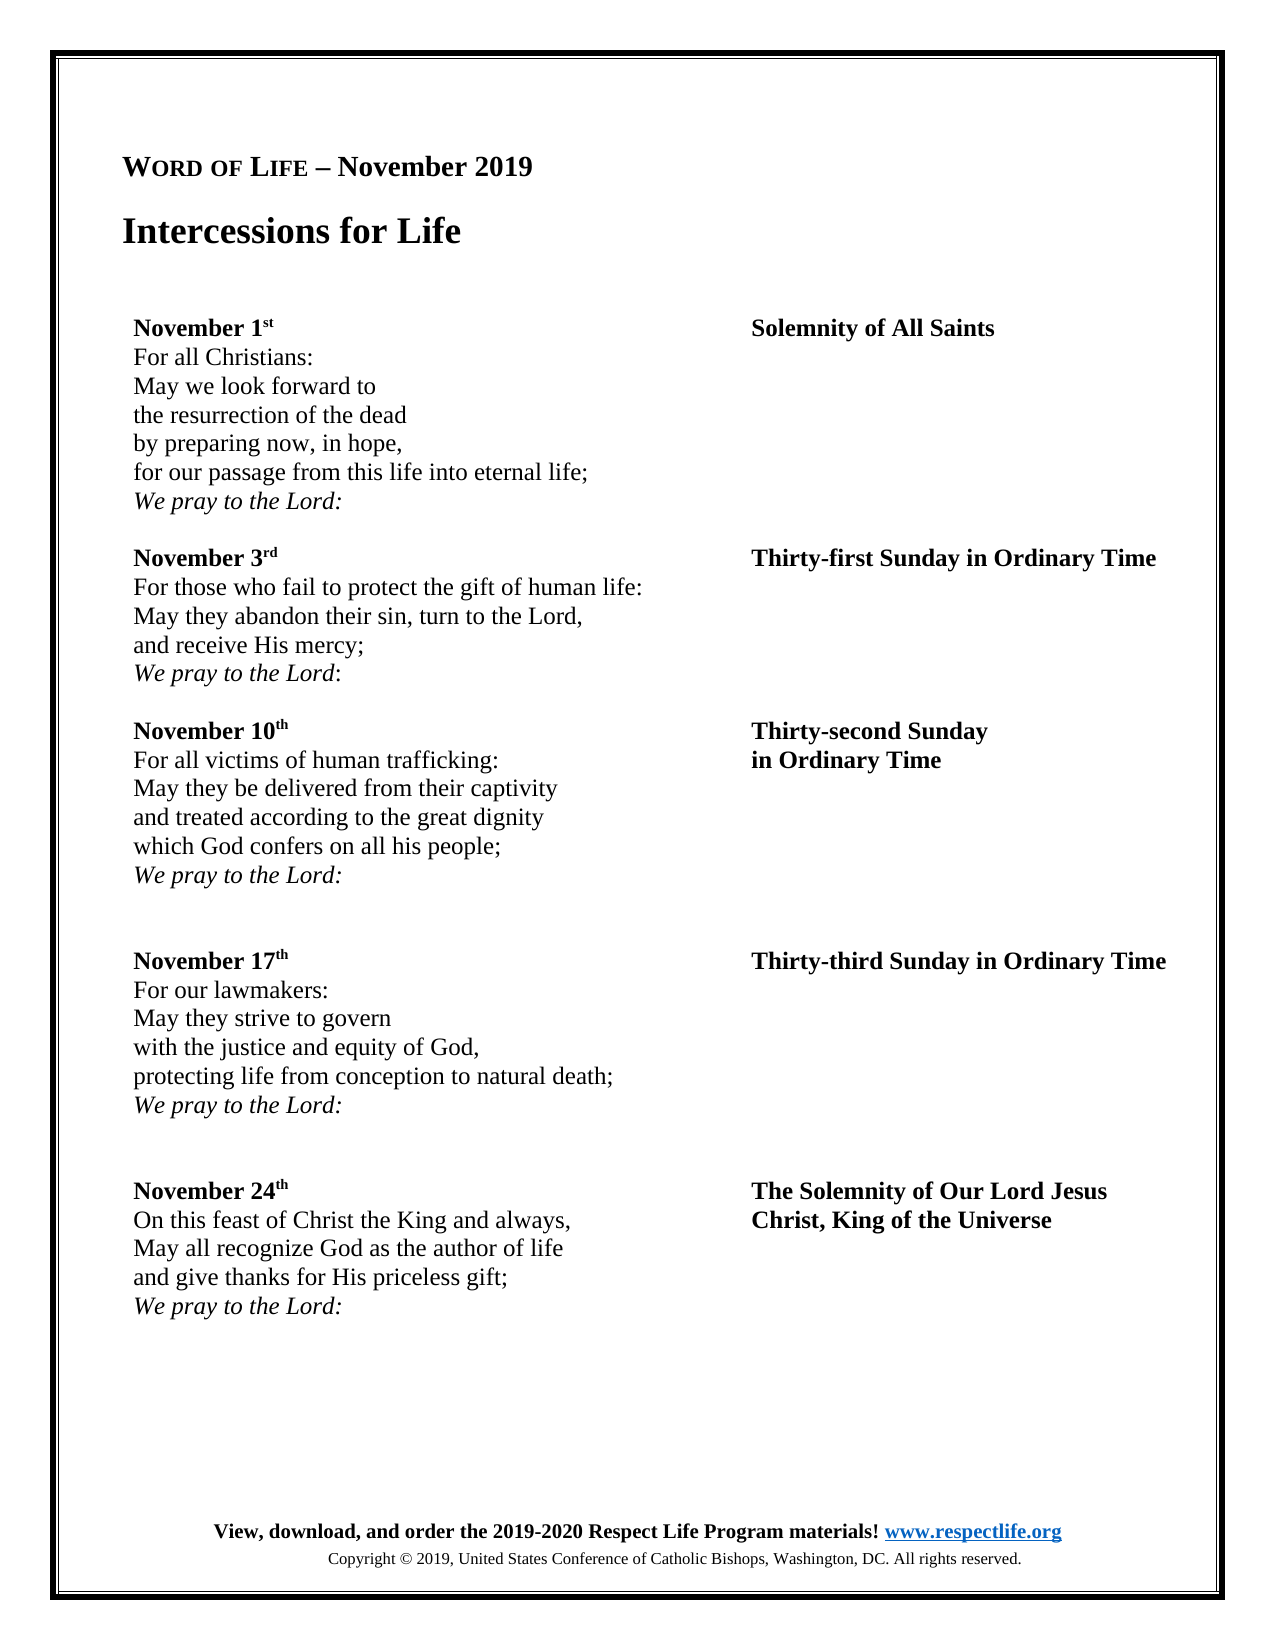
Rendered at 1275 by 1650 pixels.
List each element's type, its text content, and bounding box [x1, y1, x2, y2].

table_cell The Solemnity of Our Lord Jesus Christ, King of the Universe [740, 1176, 1199, 1348]
table_cell Thirty-third Sunday in Ordinary Time [740, 946, 1199, 1176]
table_cell Thirty-second Sunday in Ordinary Time [740, 716, 1199, 946]
table_cell November 24th On this feast of Christ the King and always, May all recognize God as the author of life and give thanks for His priceless gift; We pray to the Lord: [122, 1176, 740, 1348]
text Word of Life – November 2019 [122, 149, 1153, 183]
table_cell Thirty-first Sunday in Ordinary Time [740, 544, 1199, 716]
table_cell November 3rd For those who fail to protect the gift of human life: May they abandon their sin, turn to the Lord, and receive His mercy; We pray to the Lord: [122, 544, 740, 716]
table_cell November 10th For all victims of human trafficking: May they be delivered from their captivity and treated according to the great dignity which God confers on all his people; We pray to the Lord: [122, 716, 740, 946]
table_cell November 17th For our lawmakers: May they strive to govern with the justice and equity of God, protecting life from conception to natural death; We pray to the Lord: [122, 946, 740, 1176]
table_header Solemnity of All Saints [740, 314, 1199, 543]
text Intercessions for Life [122, 208, 1153, 284]
table_header November 1st For all Christians: May we look forward to the resurrection of the dead by preparing now, in hope, for our passage from this life into eternal life; We pray to the Lord: [122, 314, 740, 543]
